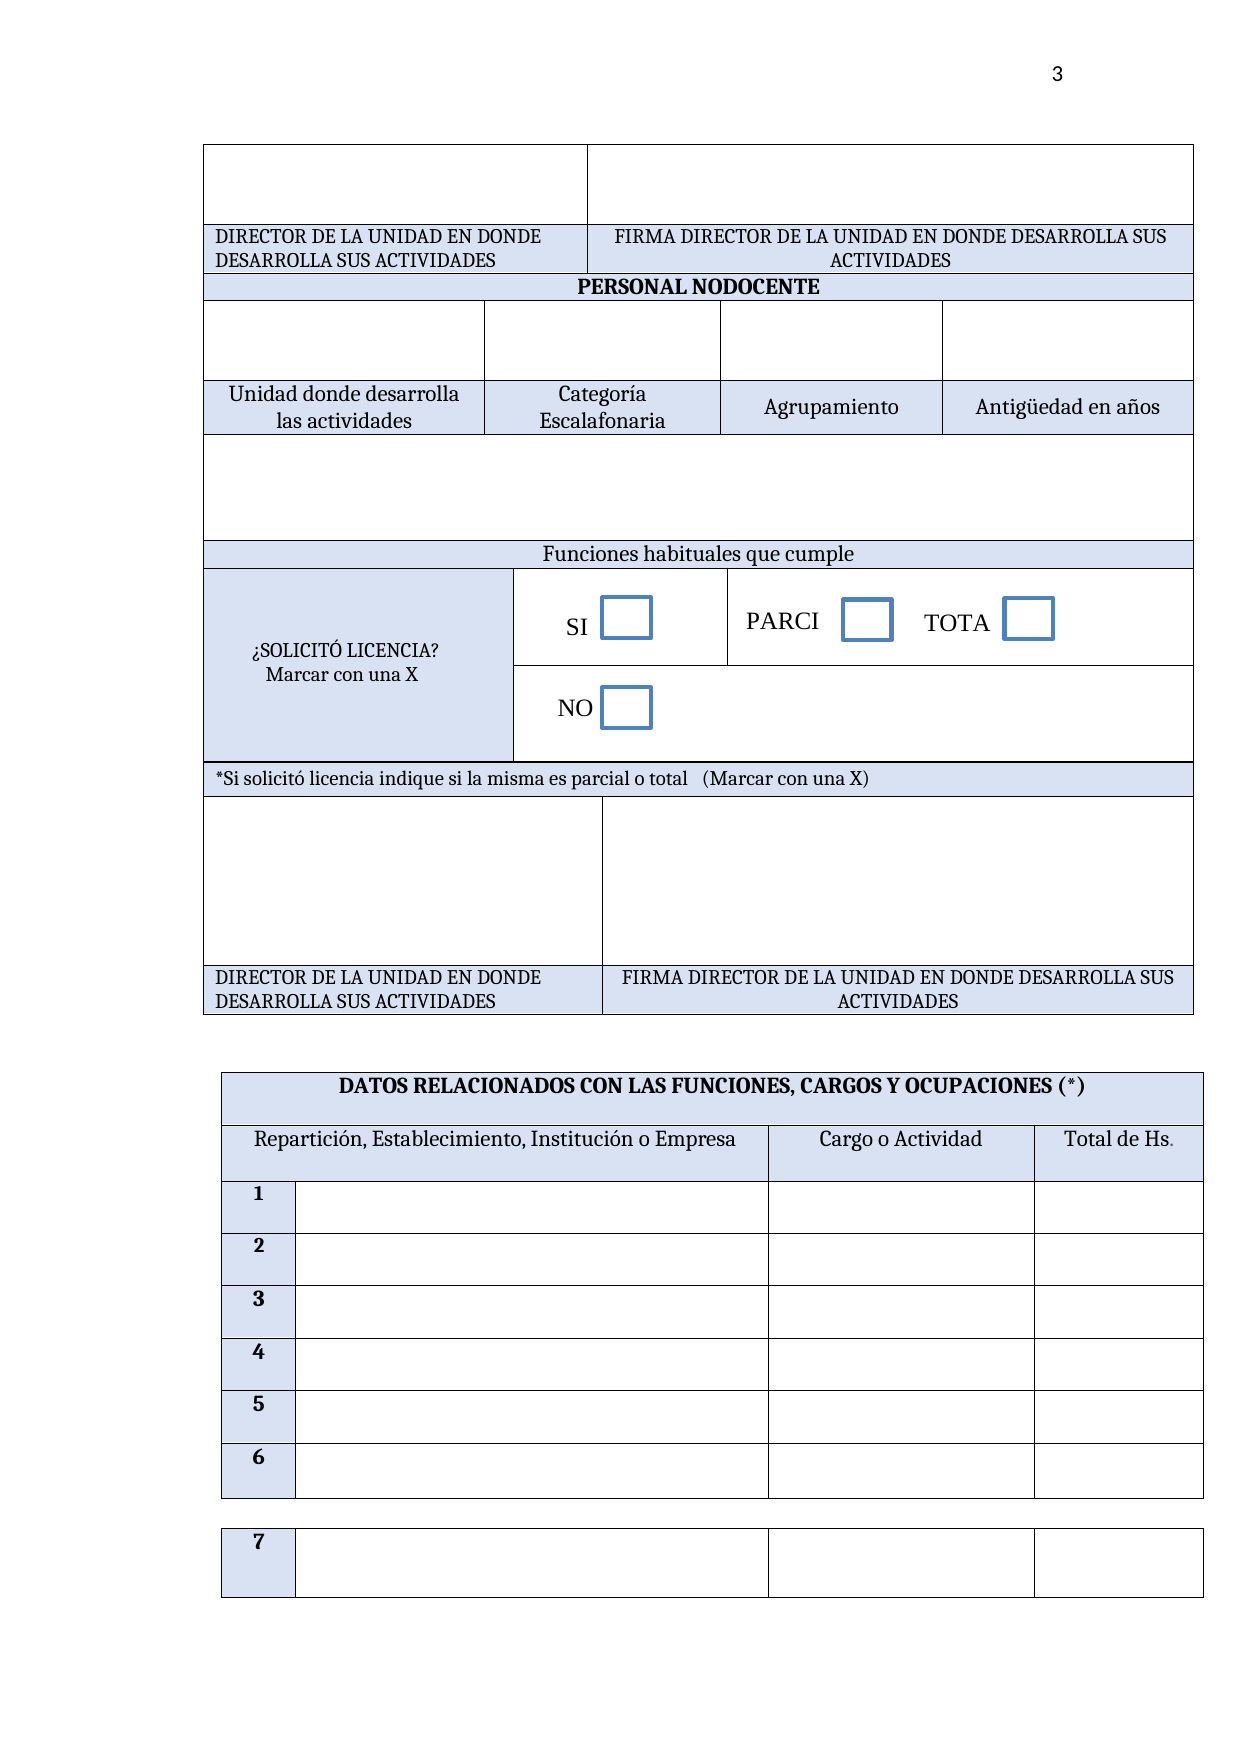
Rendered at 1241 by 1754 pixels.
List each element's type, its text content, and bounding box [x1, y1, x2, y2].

table_cell [603, 797, 1193, 964]
table_cell [296, 1182, 768, 1233]
table_cell DIRECTOR DE LA UNIDAD EN DONDE DESARROLLA SUS ACTIVIDADES [204, 966, 602, 1013]
table_cell [296, 1444, 768, 1498]
table_cell [721, 301, 942, 380]
table_cell Total de Hs. [1035, 1126, 1203, 1181]
table_cell Cargo o Actividad [769, 1126, 1034, 1181]
table_cell FIRMA DIRECTOR DE LA UNIDAD EN DONDE DESARROLLA SUS ACTIVIDADES [603, 966, 1193, 1013]
table_cell *Si solicitó licencia indique si la misma es parcial o total (Marcar con una X) [204, 763, 1193, 796]
table_header [769, 1529, 1034, 1597]
table_cell [769, 1234, 1034, 1285]
table_header DATOS RELACIONADOS CON LAS FUNCIONES, CARGOS Y OCUPACIONES (*) [222, 1073, 1203, 1124]
table_cell [1035, 1182, 1203, 1233]
table_cell [769, 1391, 1034, 1442]
table_cell Antigüedad en años [943, 381, 1193, 434]
table_cell [204, 301, 484, 380]
table_cell [943, 301, 1193, 380]
table_cell [204, 435, 1193, 540]
table_cell Unidad donde desarrolla las actividades [204, 381, 484, 434]
table_cell 4 [222, 1339, 295, 1390]
table_cell [296, 1286, 768, 1337]
table_cell 2 [222, 1234, 295, 1285]
table_header 7 [222, 1529, 295, 1597]
table_cell 6 [222, 1444, 295, 1498]
table_cell [769, 1286, 1034, 1337]
table_cell [1035, 1339, 1203, 1390]
table_cell [1035, 1286, 1203, 1337]
table_cell [514, 666, 1193, 761]
table_cell Agrupamiento [721, 381, 942, 434]
table_cell DIRECTOR DE LA UNIDAD EN DONDE DESARROLLA SUS ACTIVIDADES [204, 225, 587, 272]
table_cell [485, 301, 720, 380]
table_cell [588, 145, 1193, 223]
table_cell [204, 145, 587, 223]
table_cell [1035, 1234, 1203, 1285]
table_cell [204, 797, 602, 964]
table_cell [1035, 1391, 1203, 1442]
table_cell [296, 1234, 768, 1285]
table_cell 3 [222, 1286, 295, 1337]
table_cell [769, 1339, 1034, 1390]
table_cell Categoría Escalafonaria [485, 381, 720, 434]
table_header [296, 1529, 768, 1597]
table_cell 5 [222, 1391, 295, 1442]
table_cell [1035, 1444, 1203, 1498]
table_cell [514, 569, 727, 664]
table_cell [296, 1339, 768, 1390]
table_cell 1 [222, 1182, 295, 1233]
table_header [1035, 1529, 1203, 1597]
table_cell [769, 1444, 1034, 1498]
table_cell PERSONAL NODOCENTE [204, 274, 1193, 300]
table_cell [296, 1391, 768, 1442]
table_cell Repartición, Establecimiento, Institución o Empresa [222, 1126, 768, 1181]
table_cell [728, 569, 1193, 664]
table_cell [769, 1182, 1034, 1233]
table_cell ¿SOLICITÓ LICENCIA? Marcar con una X [204, 569, 513, 761]
table_cell Funciones habituales que cumple [204, 541, 1193, 568]
table_cell FIRMA DIRECTOR DE LA UNIDAD EN DONDE DESARROLLA SUS ACTIVIDADES [588, 225, 1193, 272]
